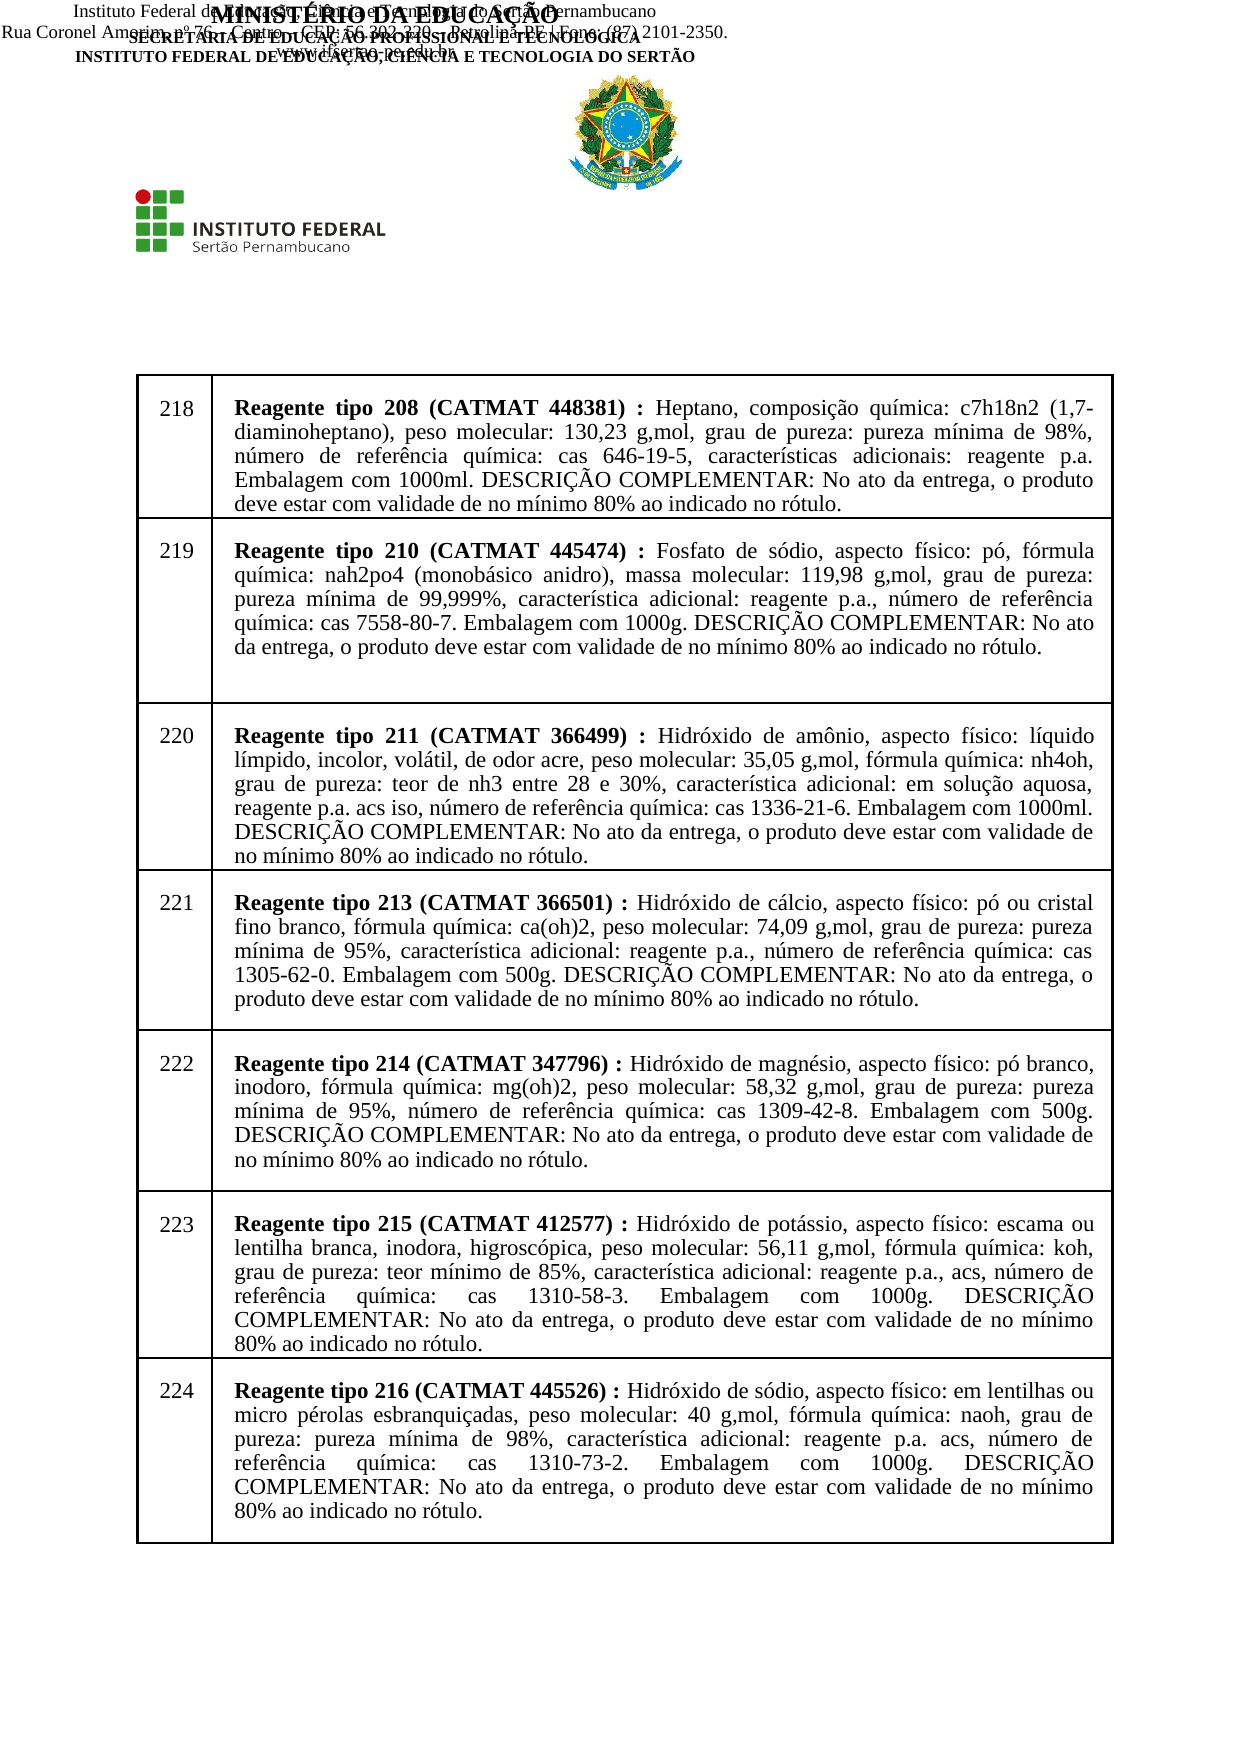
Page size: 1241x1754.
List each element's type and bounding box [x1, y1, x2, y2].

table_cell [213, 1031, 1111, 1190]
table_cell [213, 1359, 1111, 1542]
picture [135, 189, 386, 252]
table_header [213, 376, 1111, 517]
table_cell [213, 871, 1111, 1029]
picture [568, 75, 683, 190]
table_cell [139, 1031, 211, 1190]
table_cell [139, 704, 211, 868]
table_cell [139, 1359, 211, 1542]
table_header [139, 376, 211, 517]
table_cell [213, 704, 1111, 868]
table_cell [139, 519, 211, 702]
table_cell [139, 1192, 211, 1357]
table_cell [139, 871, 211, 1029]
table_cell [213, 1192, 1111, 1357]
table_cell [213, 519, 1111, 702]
